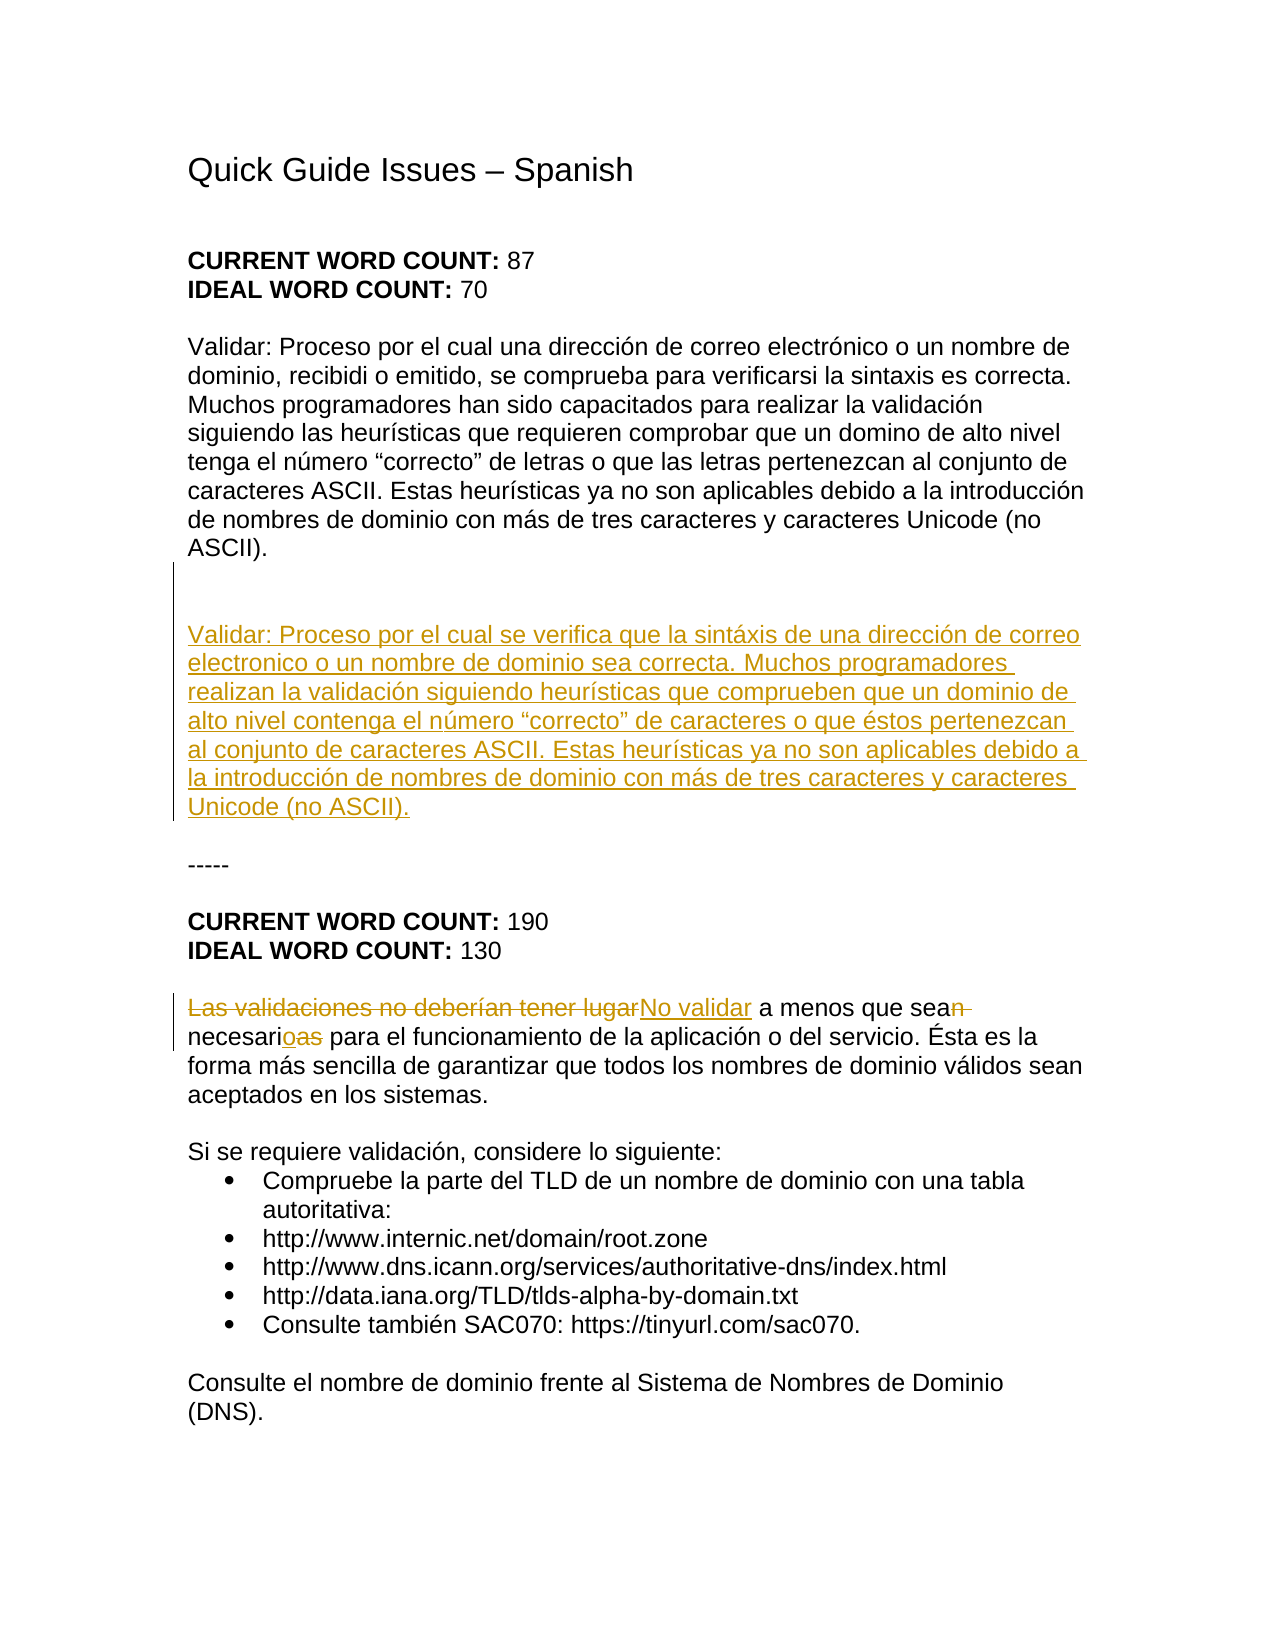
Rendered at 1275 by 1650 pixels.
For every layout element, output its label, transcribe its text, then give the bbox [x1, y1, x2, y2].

text CURRENT WORD COUNT: 190 [187, 907, 1087, 936]
list Compruebe la parte del TLD de un nombre de dominio con una tabla autoritativa: [225, 1166, 1087, 1223]
text IDEAL WORD COUNT: 70 [187, 275, 1087, 303]
text Quick Guide Issues – Spanish [187, 150, 1087, 188]
text Si se requiere validación, considere lo siguiente: [187, 1137, 1087, 1166]
text CURRENT WORD COUNT: 87 [187, 246, 1087, 275]
list http://www.dns.icann.org/services/authoritative-dns/index.html [225, 1252, 1087, 1281]
list http://data.iana.org/TLD/tlds-alpha-by-domain.txt [225, 1281, 1087, 1310]
list Consulte también SAC070: https://tinyurl.com/sac070. [225, 1310, 1087, 1339]
list http://www.internic.net/domain/root.zone [225, 1223, 1087, 1252]
text Consulte el nombre de dominio frente al Sistema de Nombres de Dominio (DNS). [187, 1368, 1087, 1425]
text a menos que seanecesari para el funcionamiento de la aplicación o del servicio. Ésta es la forma más sencilla de garantizar que todos los nombres de dominio válidos sean aceptados en los sistemas. [187, 993, 1087, 1108]
text ----- [187, 850, 1087, 878]
text Validar: Proceso por el cual una dirección de correo electrónico o un nombre de dominio, recibidi o emitido, se comprueba para verificarsi la sintaxis es correcta. Muchos programadores han sido capacitados para realizar la validación siguiendo las heurísticas que requieren comprobar que un domino de alto nivel tenga el número “correcto” de letras o que las letras pertenezcan al conjunto de caracteres ASCII. Estas heurísticas ya no son aplicables debido a la introducción de nombres de dominio con más de tres caracteres y caracteres Unicode (no ASCII). [187, 332, 1087, 562]
text IDEAL WORD COUNT: 130 [187, 936, 1087, 965]
